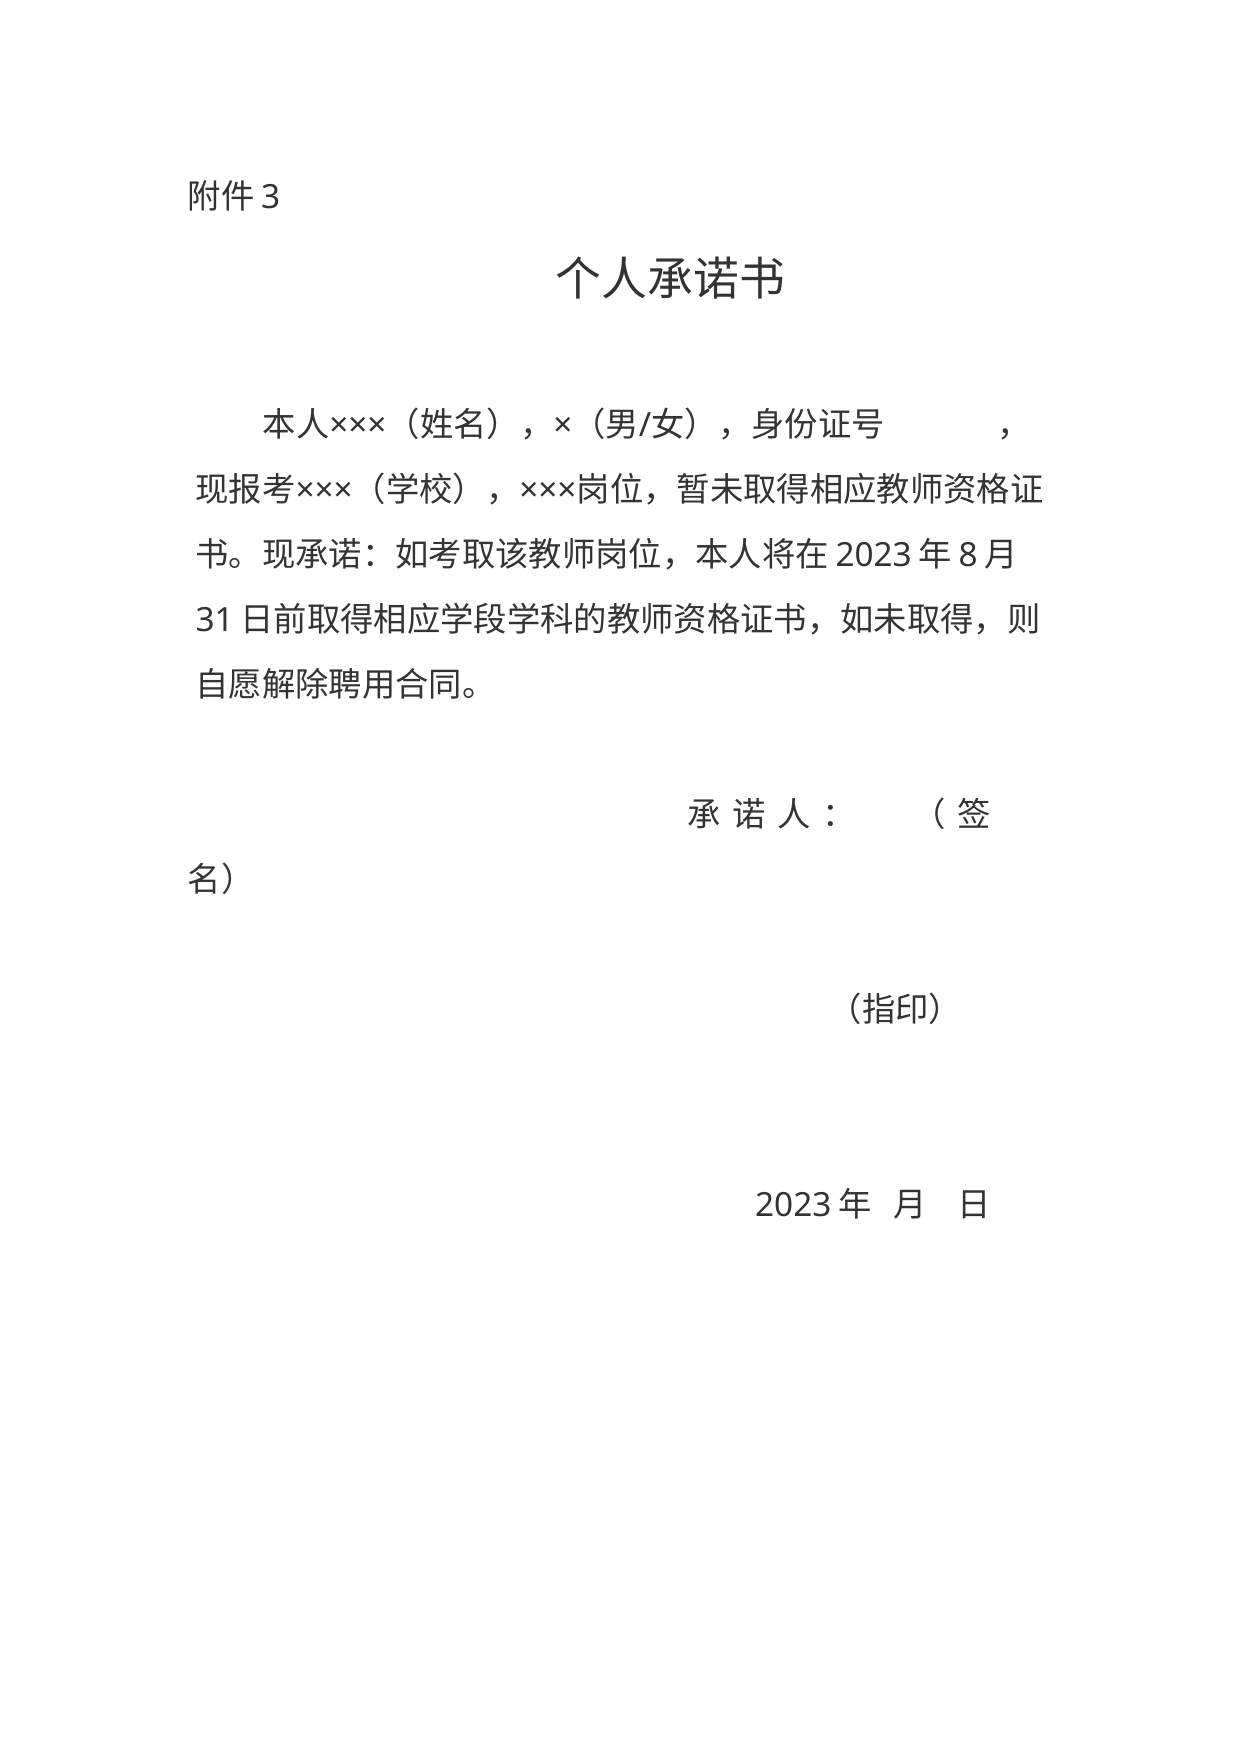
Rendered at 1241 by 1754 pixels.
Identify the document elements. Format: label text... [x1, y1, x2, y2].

text 本人×××（姓名），×（男/女），身份证号 ，现报考×××（学校），×××岗位，暂未取得相应教师资格证书。现承诺：如考取该教师岗位，本人将在2023年8月31日前取得相应学段学科的教师资格证书，如未取得，则自愿解除聘用合同。 [195, 389, 1053, 714]
text 2023年 月 日 [187, 1169, 990, 1234]
text 承诺人： （签名） [187, 779, 990, 909]
text 附件3 [187, 162, 1053, 227]
text 个人承诺书 [195, 227, 1053, 324]
text （指印） [195, 974, 990, 1039]
